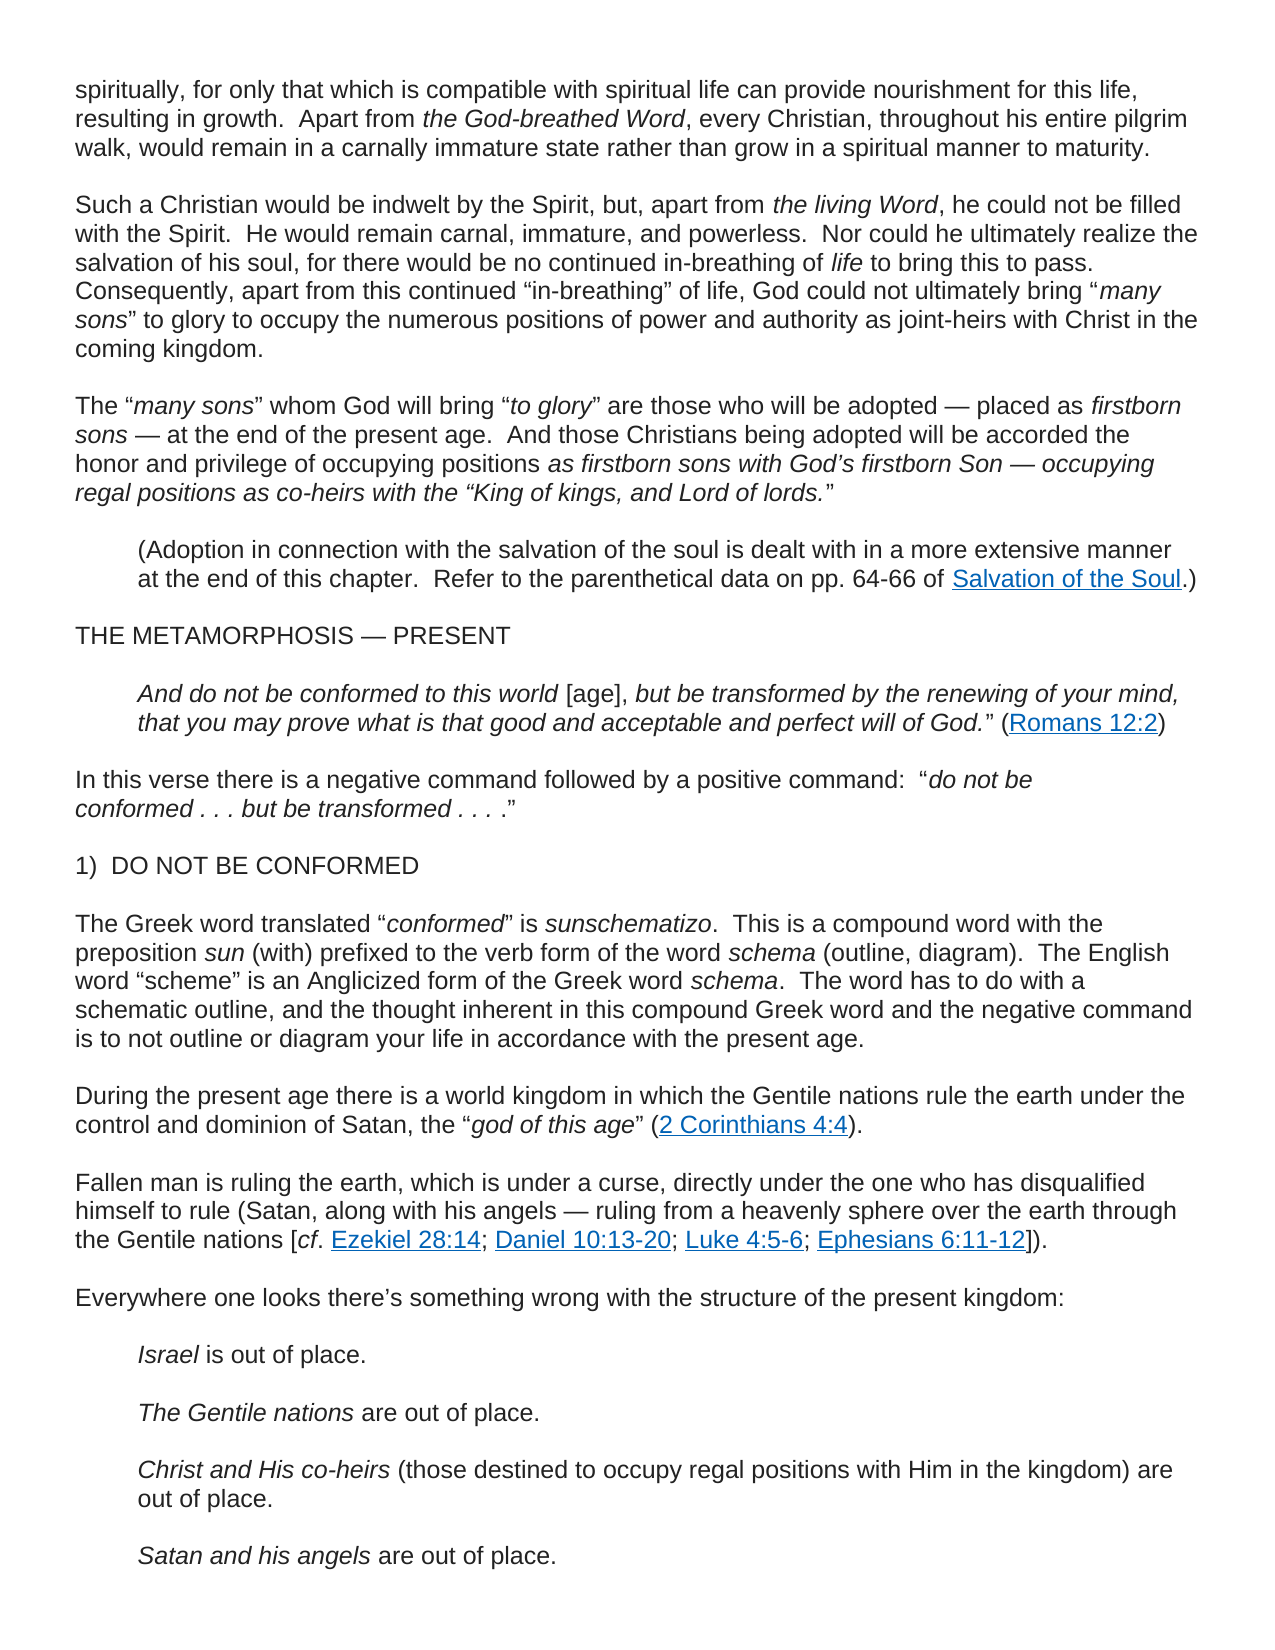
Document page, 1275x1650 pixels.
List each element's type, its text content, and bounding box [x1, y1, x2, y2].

text Christ and His co-heirs (those destined to occupy regal positions with Him in the kingdom) are out of place. [137, 1455, 1200, 1512]
text And do not be conformed to this world [age], but be transformed by the renewing of your mind, that you may prove what is that good and acceptable and perfect will of God.” (Romans 12:2) [137, 679, 1200, 736]
text The “many sons” whom God will bring “to glory” are those who will be adopted — placed as firstborn sons — at the end of the present age. And those Christians being adopted will be accorded the honor and privilege of occupying positions as firstborn sons with God’s firstborn Son — occupying regal positions as co-heirs with the “King of kings, and Lord of lords.” [75, 391, 1200, 506]
text The Gentile nations are out of place. [137, 1397, 1200, 1426]
text During the present age there is a world kingdom in which the Gentile nations rule the earth under the control and dominion of Satan, the “god of this age” (2 Corinthians 4:4). [75, 1081, 1200, 1139]
text Such a Christian would be indwelt by the Spirit, but, apart from the living Word, he could not be filled with the Spirit. He would remain carnal, immature, and powerless. Nor could he ultimately realize the salvation of his soul, for there would be no continued in-breathing of life to bring this to pass. Consequently, apart from this continued “in-breathing” of life, God could not ultimately bring “many sons” to glory to occupy the numerous positions of power and authority as joint-heirs with Christ in the coming kingdom. [75, 190, 1200, 362]
text THE METAMORPHOSIS — PRESENT [75, 621, 1200, 650]
text In this verse there is a negative command followed by a positive command: “do not be conformed . . . but be transformed . . . .” [75, 765, 1200, 822]
text Everywhere one looks there’s something wrong with the structure of the present kingdom: [75, 1282, 1200, 1311]
text (Adoption in connection with the salvation of the soul is dealt with in a more extensive manner at the end of this chapter. Refer to the parenthetical data on pp. 64-66 of Salvation of the Soul.) [137, 535, 1200, 592]
text Israel is out of place. [137, 1340, 1200, 1369]
text Satan and his angels are out of place. [137, 1541, 1200, 1570]
text 1) DO NOT BE CONFORMED [75, 851, 1200, 880]
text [75, 75, 1200, 161]
text Fallen man is ruling the earth, which is under a curse, directly under the one who has disqualified himself to rule (Satan, along with his angels — ruling from a heavenly sphere over the earth through the Gentile nations [cf. Ezekiel 28:14; Daniel 10:13-20; Luke 4:5-6; Ephesians 6:11-12]). [75, 1167, 1200, 1254]
text The Greek word translated “conformed” is sunschematizo. This is a compound word with the preposition sun (with) prefixed to the verb form of the word schema (outline, diagram). The English word “scheme” is an Anglicized form of the Greek word schema. The word has to do with a schematic outline, and the thought inherent in this compound Greek word and the negative command is to not outline or diagram your life in accordance with the present age. [75, 909, 1200, 1052]
